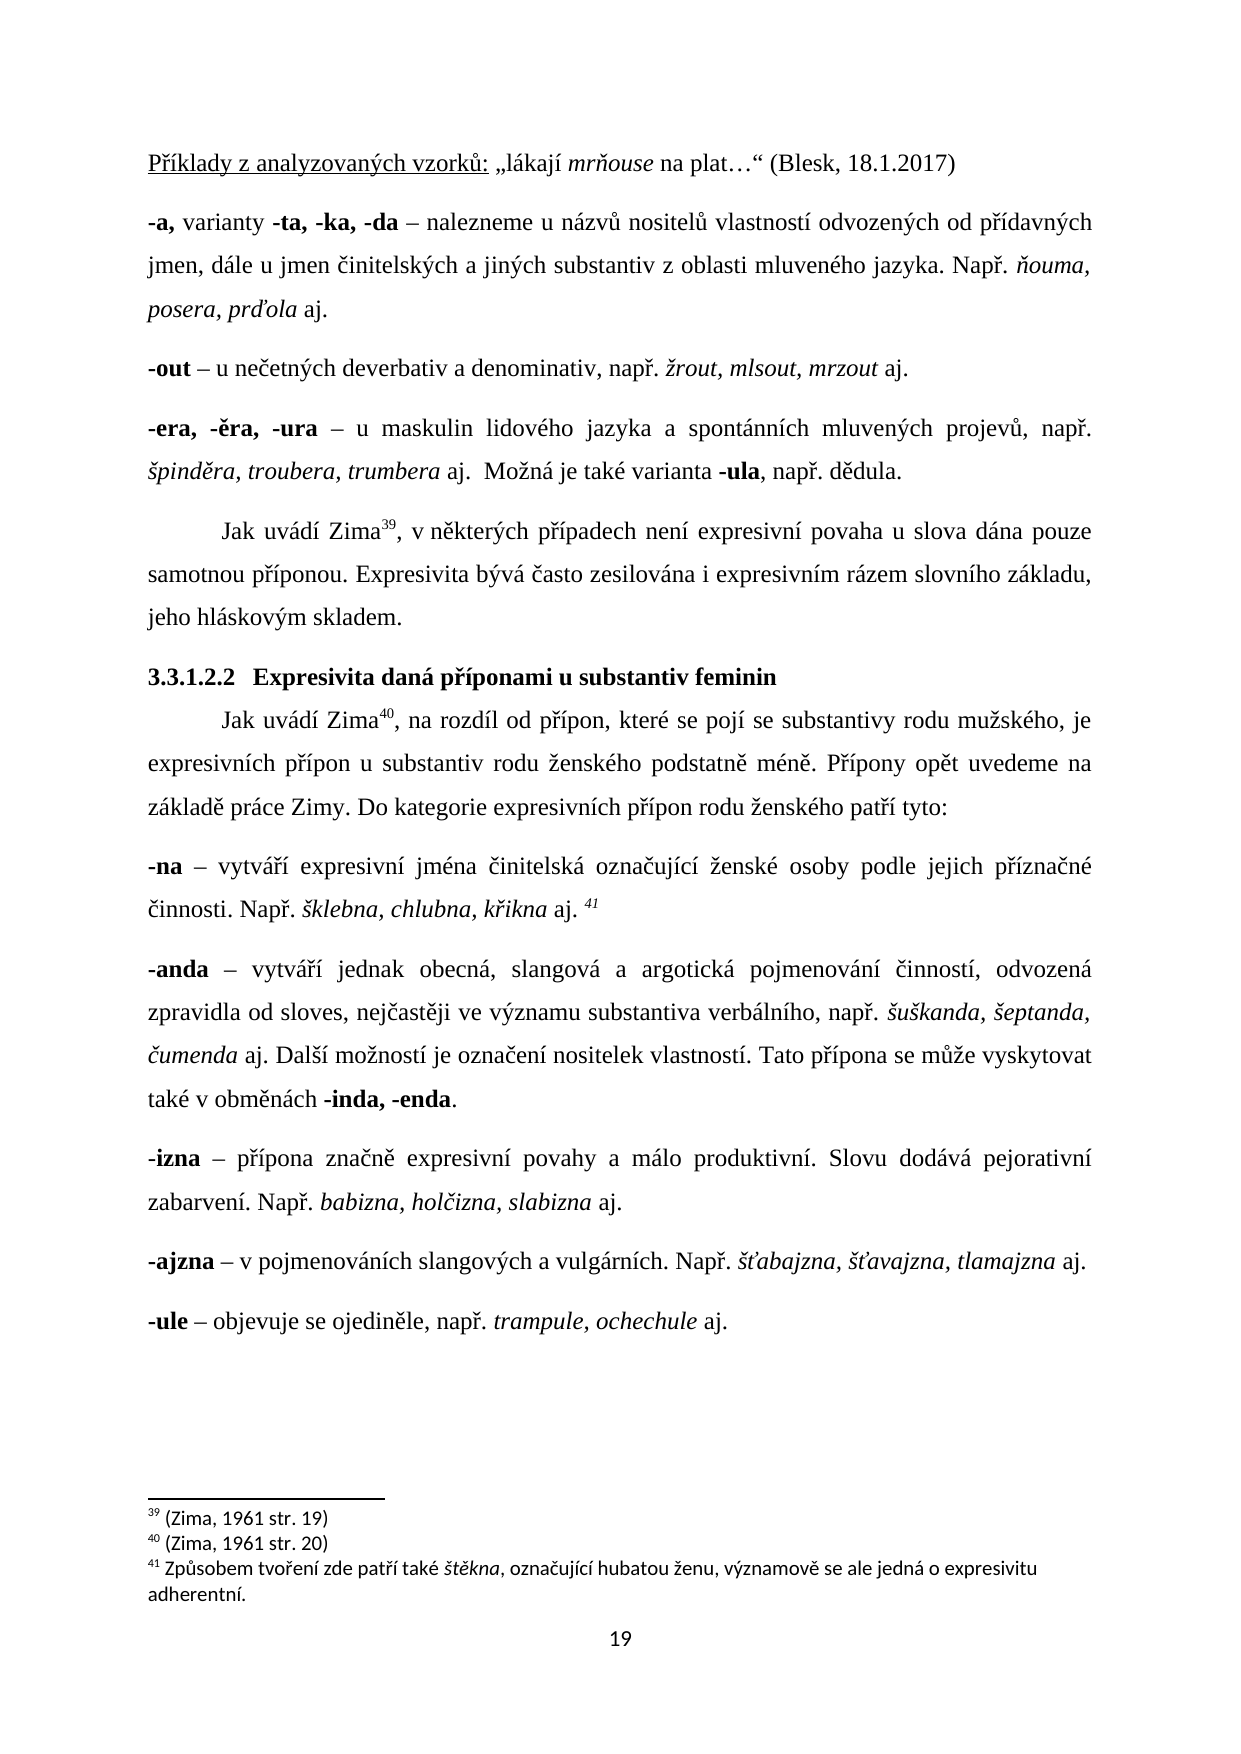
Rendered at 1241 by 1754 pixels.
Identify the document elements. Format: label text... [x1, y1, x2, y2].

text -out – u nečetných deverbativ a denominativ, např. žrout, mlsout, mrzout aj. [148, 353, 1093, 382]
text -ajzna – v pojmenováních slangových a vulgárních. Např. šťabajzna, šťavajzna, tlamajzna aj. [148, 1246, 1093, 1275]
text Příklady z analyzovaných vzorků: „lákají mrňouse na plat…“ (Blesk, 18.1.2017) [148, 148, 1093, 176]
subtitle Expresivita daná příponami u substantiv feminin [148, 662, 1093, 691]
text -ule – objevuje se ojediněle, např. trampule, ochechule aj. [148, 1306, 1093, 1335]
text -izna – přípona značně expresivní povahy a málo produktivní. Slovu dodává pejorativní zabarvení. Např. babizna, holčizna, slabizna aj. [148, 1143, 1093, 1215]
text -anda – vytváří jednak obecná, slangová a argotická pojmenování činností, odvozená zpravidla od sloves, nejčastěji ve významu substantiva verbálního, např. šuškanda, šeptanda, čumenda aj. Další možností je označení nositelek vlastností. Tato přípona se může vyskytovat také v obměnách -inda, -enda. [148, 954, 1093, 1112]
text -era, -ěra, -ura – u maskulin lidového jazyka a spontánních mluvených projevů, např. špinděra, troubera, trumbera aj. Možná je také varianta -ula, např. dědula. [148, 413, 1093, 485]
text -a, varianty -ta, -ka, -da – nalezneme u názvů nositelů vlastností odvozených od přídavných jmen, dále u jmen činitelských a jiných substantiv z oblasti mluveného jazyka. Např. ňouma, posera, prďola aj. [148, 207, 1093, 322]
text Jak uvádí Zima, v některých případech není expresivní povaha u slova dána pouze samotnou příponou. Expresivita bývá často zesilována i expresivním rázem slovního základu, jeho hláskovým skladem. [148, 516, 1093, 631]
text -na – vytváří expresivní jména činitelská označující ženské osoby podle jejich příznačné činnosti. Např. šklebna, chlubna, křikna aj. [148, 851, 1093, 923]
text Jak uvádí Zima, na rozdíl od přípon, které se pojí se substantivy rodu mužského, je expresivních přípon u substantiv rodu ženského podstatně méně. Přípony opět uvedeme na základě práce Zimy. Do kategorie expresivních přípon rodu ženského patří tyto: [148, 705, 1093, 820]
